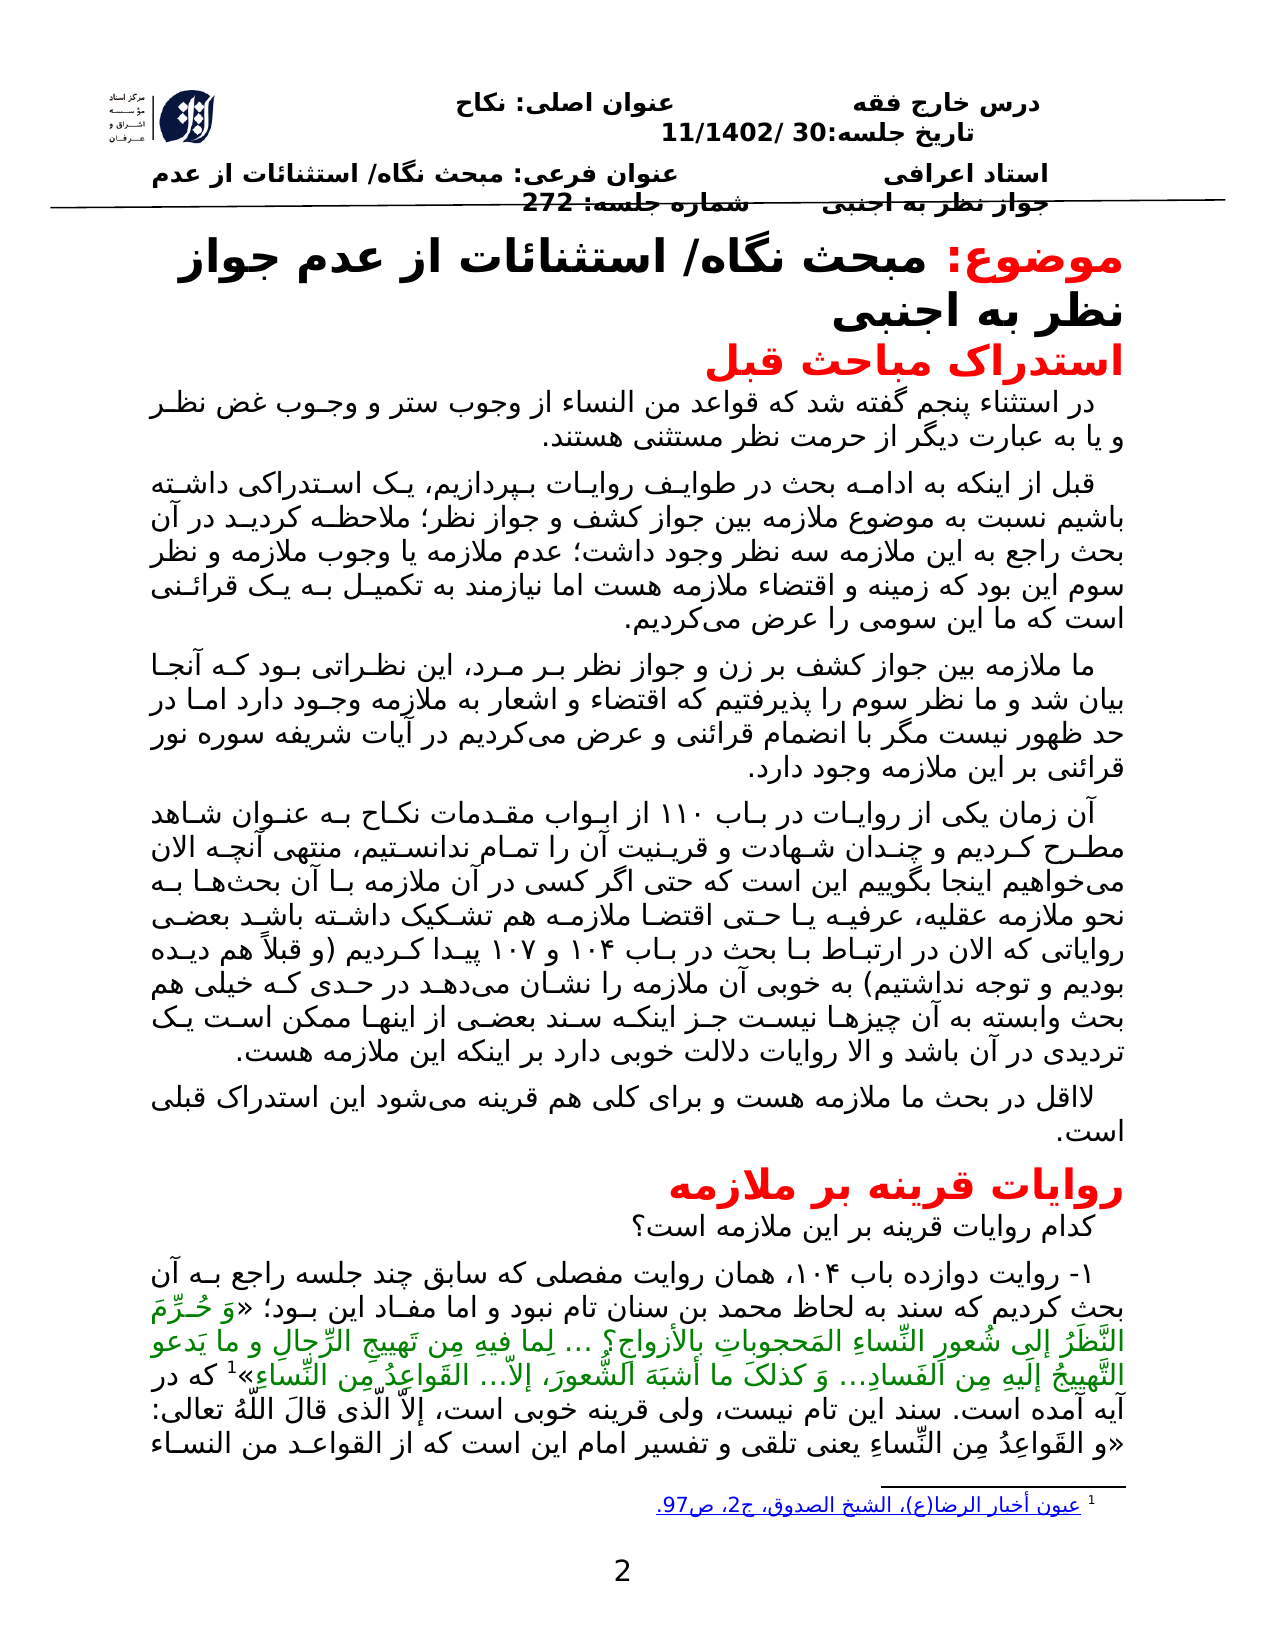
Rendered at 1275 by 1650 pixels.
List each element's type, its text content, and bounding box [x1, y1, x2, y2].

text در استثناء پنجم گفته شد که قواعد من النساء از وجوب ستر و وجوب غض نظر و یا به عبارت دیگر از حرمت نظر مستثنی هستند. [150, 386, 1125, 453]
subtitle موضوع: مبحث نگاه/ استثنائات از عدم جواز نظر به اجنبی [150, 230, 1125, 337]
subtitle استدراک مباحث قبل [150, 337, 1125, 386]
subtitle روایات قرینه بر ملازمه [150, 1161, 1125, 1210]
picture [102, 86, 215, 146]
text آن زمان یکی از روایات در باب ۱۱۰ از ابواب مقدمات نکاح به عنوان شاهد مطرح کردیم و چندان شهادت و قرینیت آن را تمام ندانستیم، منتهی آنچه الان می‌خواهیم اینجا بگوییم این است که حتی اگر کسی در آن ملازمه با آن بحث‌ها به نحو ملازمه عقلیه، عرفیه یا حتی اقتضا ملازمه هم تشکیک داشته باشد بعضی روایاتی که الان در ارتباط با بحث در باب ۱۰۴ و ۱۰۷ پیدا کردیم (و قبلاً هم دیده بودیم و توجه نداشتیم) به خوبی آن ملازمه را نشان می‌دهد در حدی که خیلی هم بحث وابسته به آن چیزها نیست جز اینکه سند بعضی از اینها ممکن است یک تردیدی در آن باشد و الا روایات دلالت خوبی دارد بر اینکه این ملازمه هست. [150, 797, 1125, 1068]
text لااقل در بحث ما ملازمه هست و برای کلی هم قرینه می‌شود این استدراک قبلی است. [150, 1081, 1125, 1149]
text ما ملازمه بین جواز کشف بر زن و جواز نظر بر مرد، این نظراتی بود که آنجا بیان شد و ما نظر سوم را پذیرفتیم که اقتضاء و اشعار به ملازمه وجود دارد اما در حد ظهور نیست مگر با انضمام قرائنی و عرض می‌کردیم در آیات شریفه سوره نور قرائنی بر این ملازمه وجود دارد. [150, 648, 1125, 784]
text قبل از اینکه به ادامه بحث در طوایف روایات بپردازیم، یک استدراکی داشته باشیم نسبت به موضوع ملازمه بین جواز کشف و جواز نظر؛ ملاحظه کردید در آن بحث راجع به این ملازمه سه نظر وجود داشت؛ عدم ملازمه یا وجوب ملازمه و نظر سوم این بود که زمینه و اقتضاء ملازمه هست اما نیازمند به تکمیل به یک قرائنی است که ما این سومی را عرض می‌کردیم. [150, 466, 1125, 636]
text کدام روایات قرینه بر این ملازمه است؟ [150, 1210, 1125, 1244]
